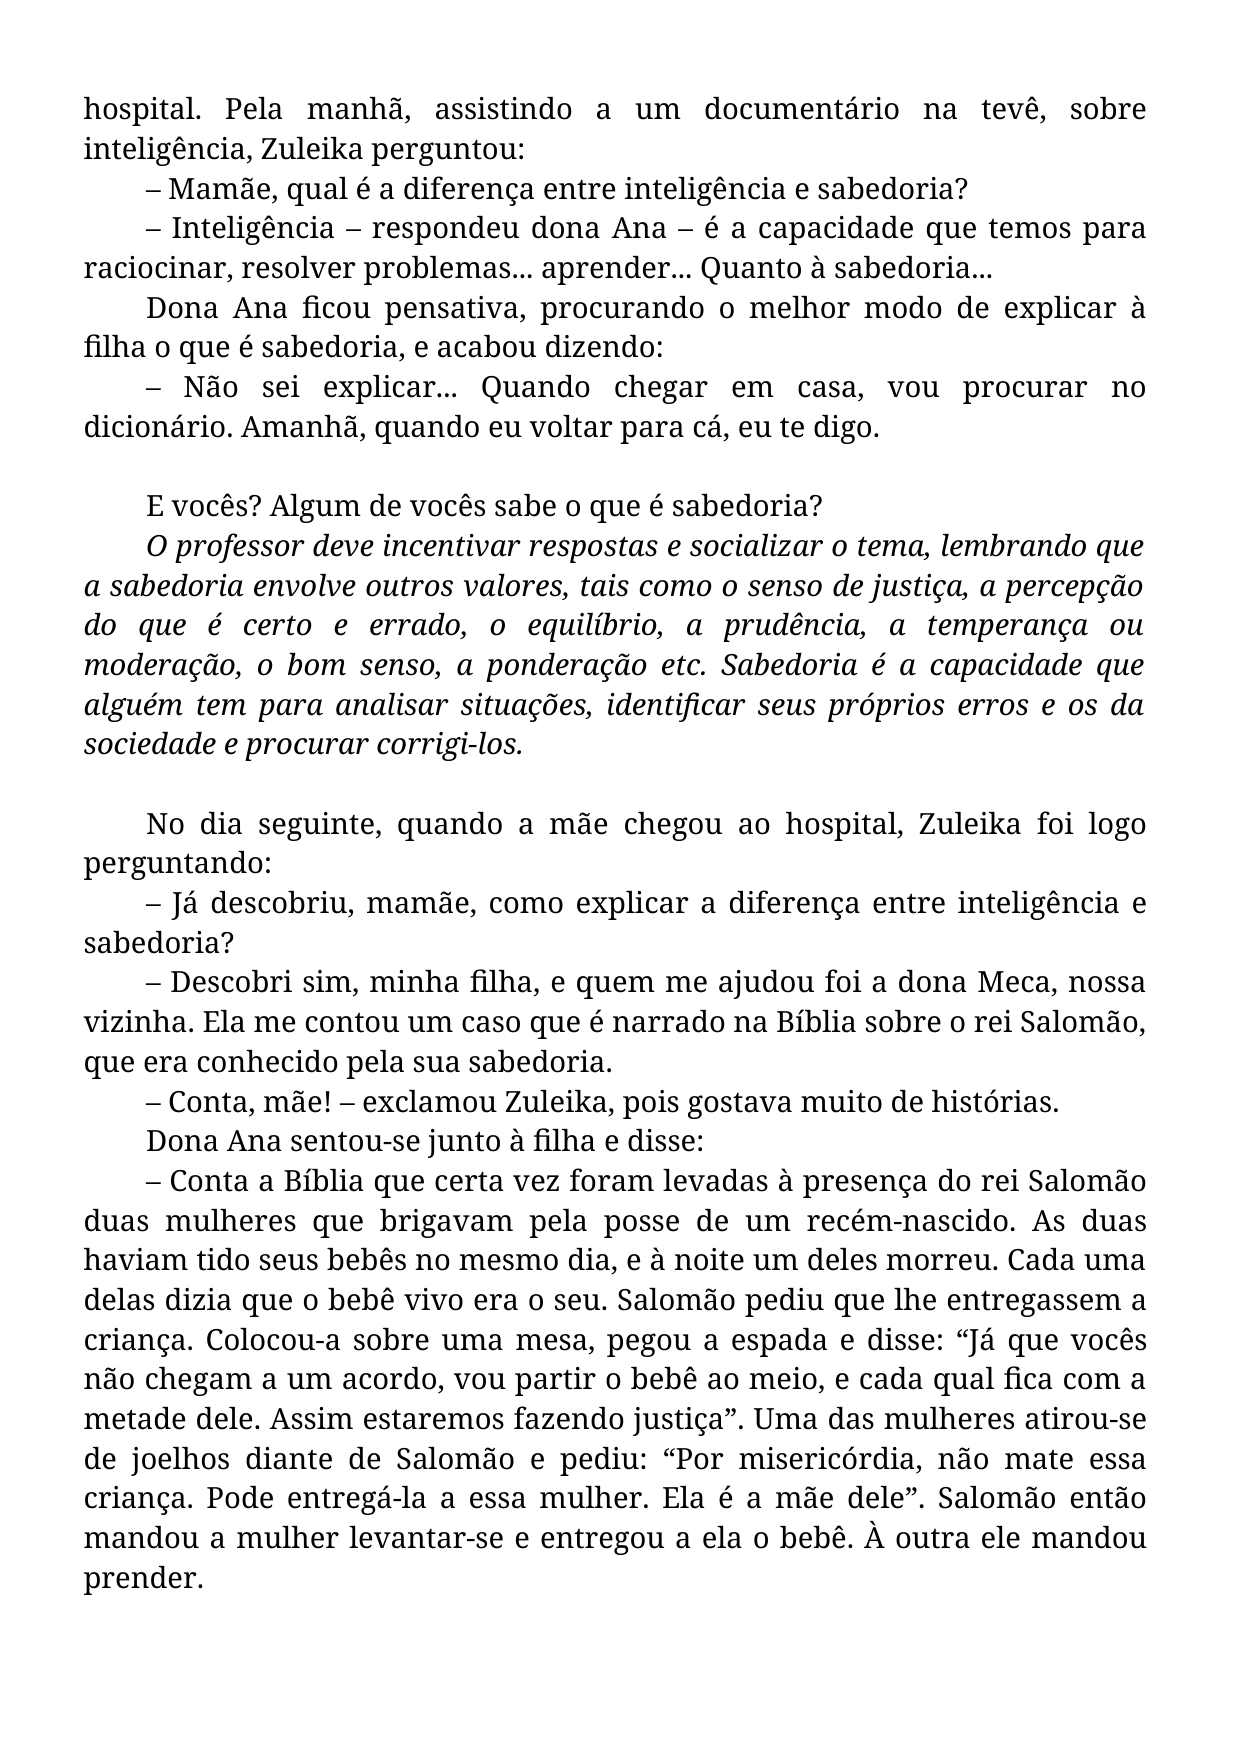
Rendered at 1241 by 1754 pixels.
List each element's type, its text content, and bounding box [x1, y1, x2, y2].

text Dona Ana sentou-se junto à filha e disse: [83, 1121, 1148, 1160]
text – Já descobriu, mamãe, como explicar a diferença entre inteligência e sabedoria? [83, 882, 1148, 962]
text – Não sei explicar... Quando chegar em casa, vou procurar no dicionário. Amanhã, quando eu voltar para cá, eu te digo. [83, 366, 1148, 446]
text E vocês? Algum de vocês sabe o que é sabedoria? [83, 486, 1148, 525]
text – Conta, mãe! – exclamou Zuleika, pois gostava muito de histórias. [83, 1081, 1148, 1121]
text – Mamãe, qual é a diferença entre inteligência e sabedoria? [83, 168, 1148, 208]
text No dia seguinte, quando a mãe chegou ao hospital, Zuleika foi logo perguntando: [83, 803, 1148, 882]
text Dona Ana ficou pensativa, procurando o melhor modo de explicar à filha o que é sabedoria, e acabou dizendo: [83, 287, 1148, 366]
text – Descobri sim, minha filha, e quem me ajudou foi a dona Meca, nossa vizinha. Ela me contou um caso que é narrado na Bíblia sobre o rei Salomão, que era conhecido pela sua sabedoria. [83, 962, 1148, 1081]
text O professor deve incentivar respostas e socializar o tema, lembrando que a sabedoria envolve outros valores, tais como o senso de justiça, a percepção do que é certo e errado, o equilíbrio, a prudência, a temperança ou moderação, o bom senso, a ponderação etc. Sabedoria é a capacidade que alguém tem para analisar situações, identificar seus próprios erros e os da sociedade e procurar corrigi-los. [83, 525, 1148, 763]
text – Inteligência – respondeu dona Ana – é a capacidade que temos para raciocinar, resolver problemas... aprender... Quanto à sabedoria... [83, 208, 1148, 287]
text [83, 89, 1148, 168]
text – Conta a Bíblia que certa vez foram levadas à presença do rei Salomão duas mulheres que brigavam pela posse de um recém-nascido. As duas haviam tido seus bebês no mesmo dia, e à noite um deles morreu. Cada uma delas dizia que o bebê vivo era o seu. Salomão pediu que lhe entregassem a criança. Colocou-a sobre uma mesa, pegou a espada e disse: “Já que vocês não chegam a um acordo, vou partir o bebê ao meio, e cada qual fica com a metade dele. Assim estaremos fazendo justiça”. Uma das mulheres atirou-se de joelhos diante de Salomão e pediu: “Por misericórdia, não mate essa criança. Pode entregá-la a essa mulher. Ela é a mãe dele”. Salomão então mandou a mulher levantar-se e entregou a ela o bebê. À outra ele mandou prender. [83, 1160, 1148, 1597]
